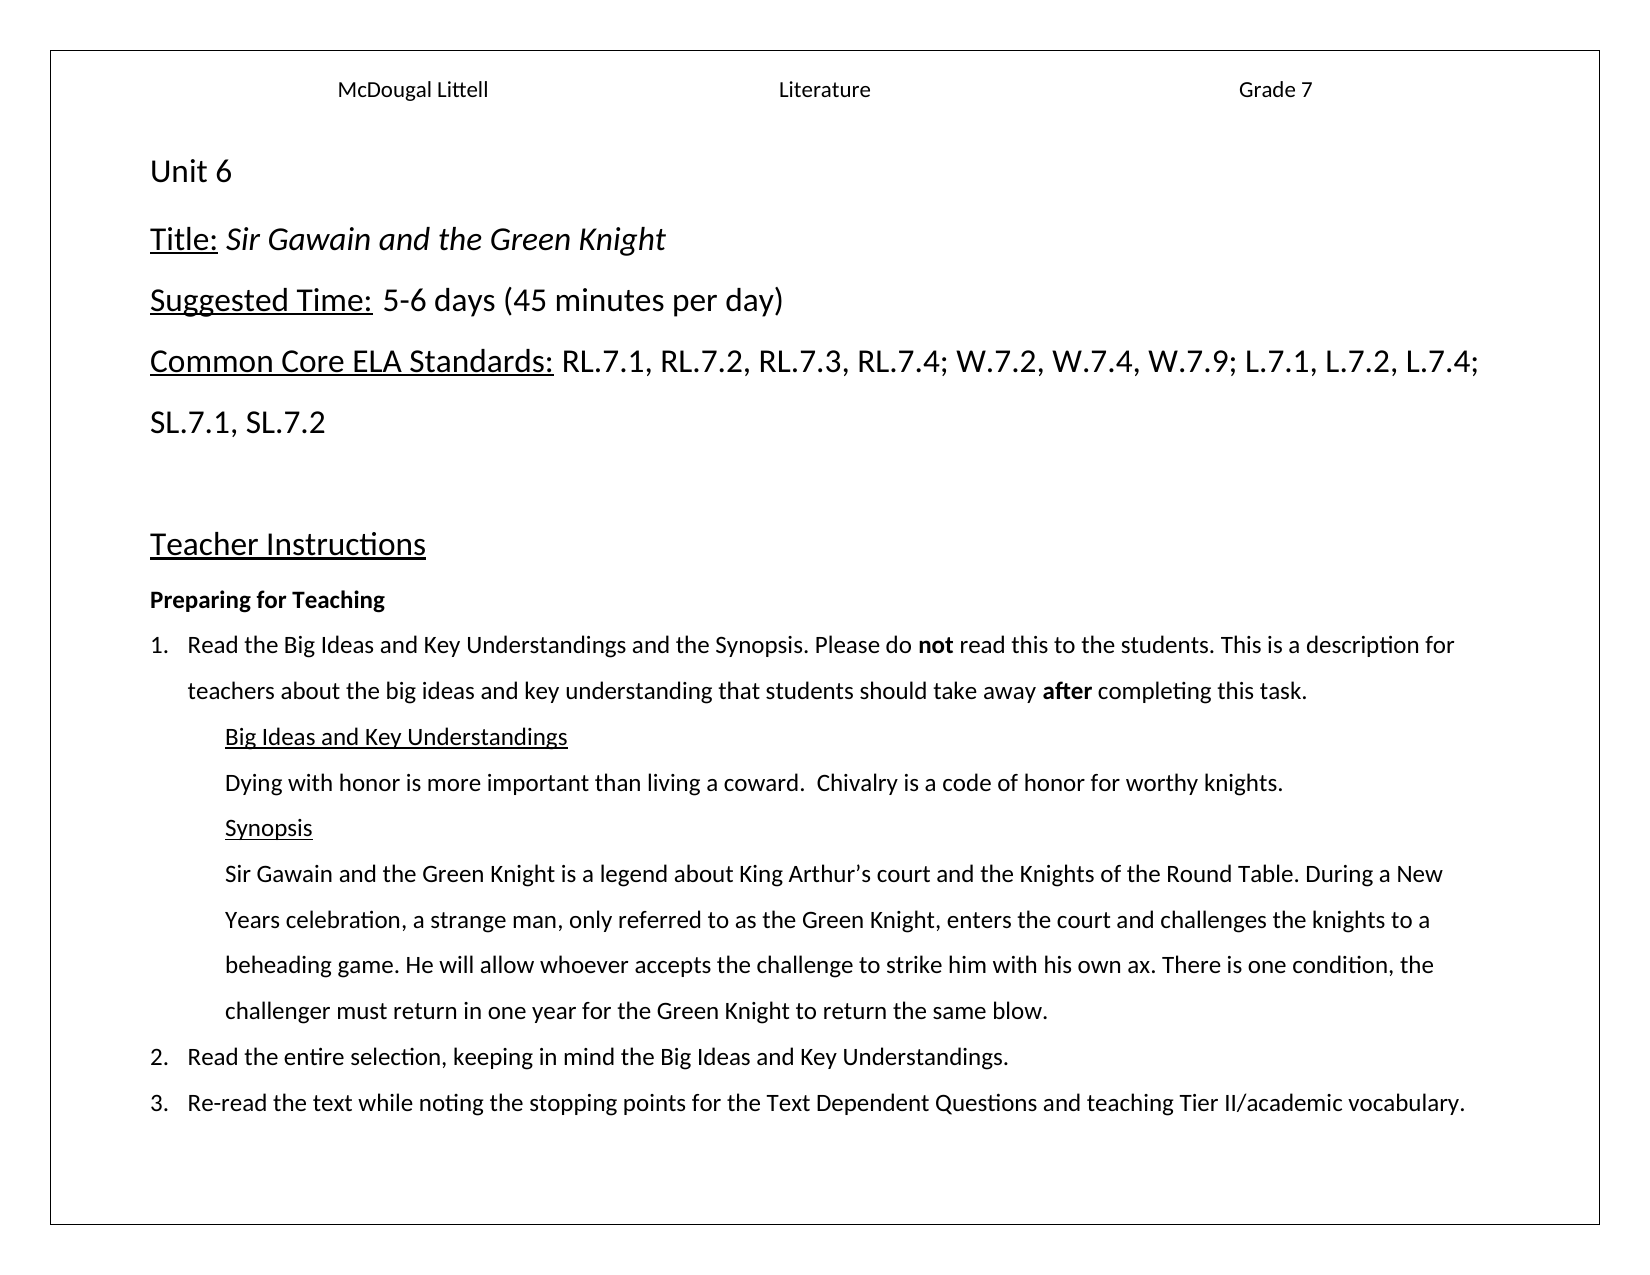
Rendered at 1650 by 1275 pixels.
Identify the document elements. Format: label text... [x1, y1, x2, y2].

list Sir Gawain and the Green Knight is a legend about King Arthur’s court and the Knights of the Round Table. During a New Years celebration, a strange man, only referred to as the Green Knight, enters the court and challenges the knights to a beheading game. He will allow whoever accepts the challenge to strike him with his own ax. There is one condition, the challenger must return in one year for the Green Knight to return the same blow. [225, 858, 1500, 1026]
list Read the entire selection, keeping in mind the Big Ideas and Key Understandings. [150, 1041, 1500, 1072]
text Suggested Time: 5-6 days (45 minutes per day) [150, 279, 1500, 319]
text Common Core ELA Standards: RL.7.1, RL.7.2, RL.7.3, RL.7.4; W.7.2, W.7.4, W.7.9; L.7.1, L.7.2, L.7.4; SL.7.1, SL.7.2 [150, 340, 1500, 441]
text Preparing for Teaching [150, 584, 1500, 614]
text Big Ideas and Key Understandings [150, 721, 1500, 752]
list Read the Big Ideas and Key Understandings and the Synopsis. Please do not read this to the students. This is a description for teachers about the big ideas and key understanding that students should take away after completing this task. [150, 629, 1500, 706]
text Teacher Instructions [150, 523, 1500, 563]
text Unit 6 [150, 150, 1500, 191]
text Dying with honor is more important than living a coward. Chivalry is a code of honor for worthy knights. [150, 767, 1500, 797]
list Re-read the text while noting the stopping points for the Text Dependent Questions and teaching Tier II/academic vocabulary. [150, 1087, 1500, 1117]
text Title: Sir Gawain and the Green Knight [150, 218, 1500, 258]
text Synopsis [187, 812, 1500, 843]
